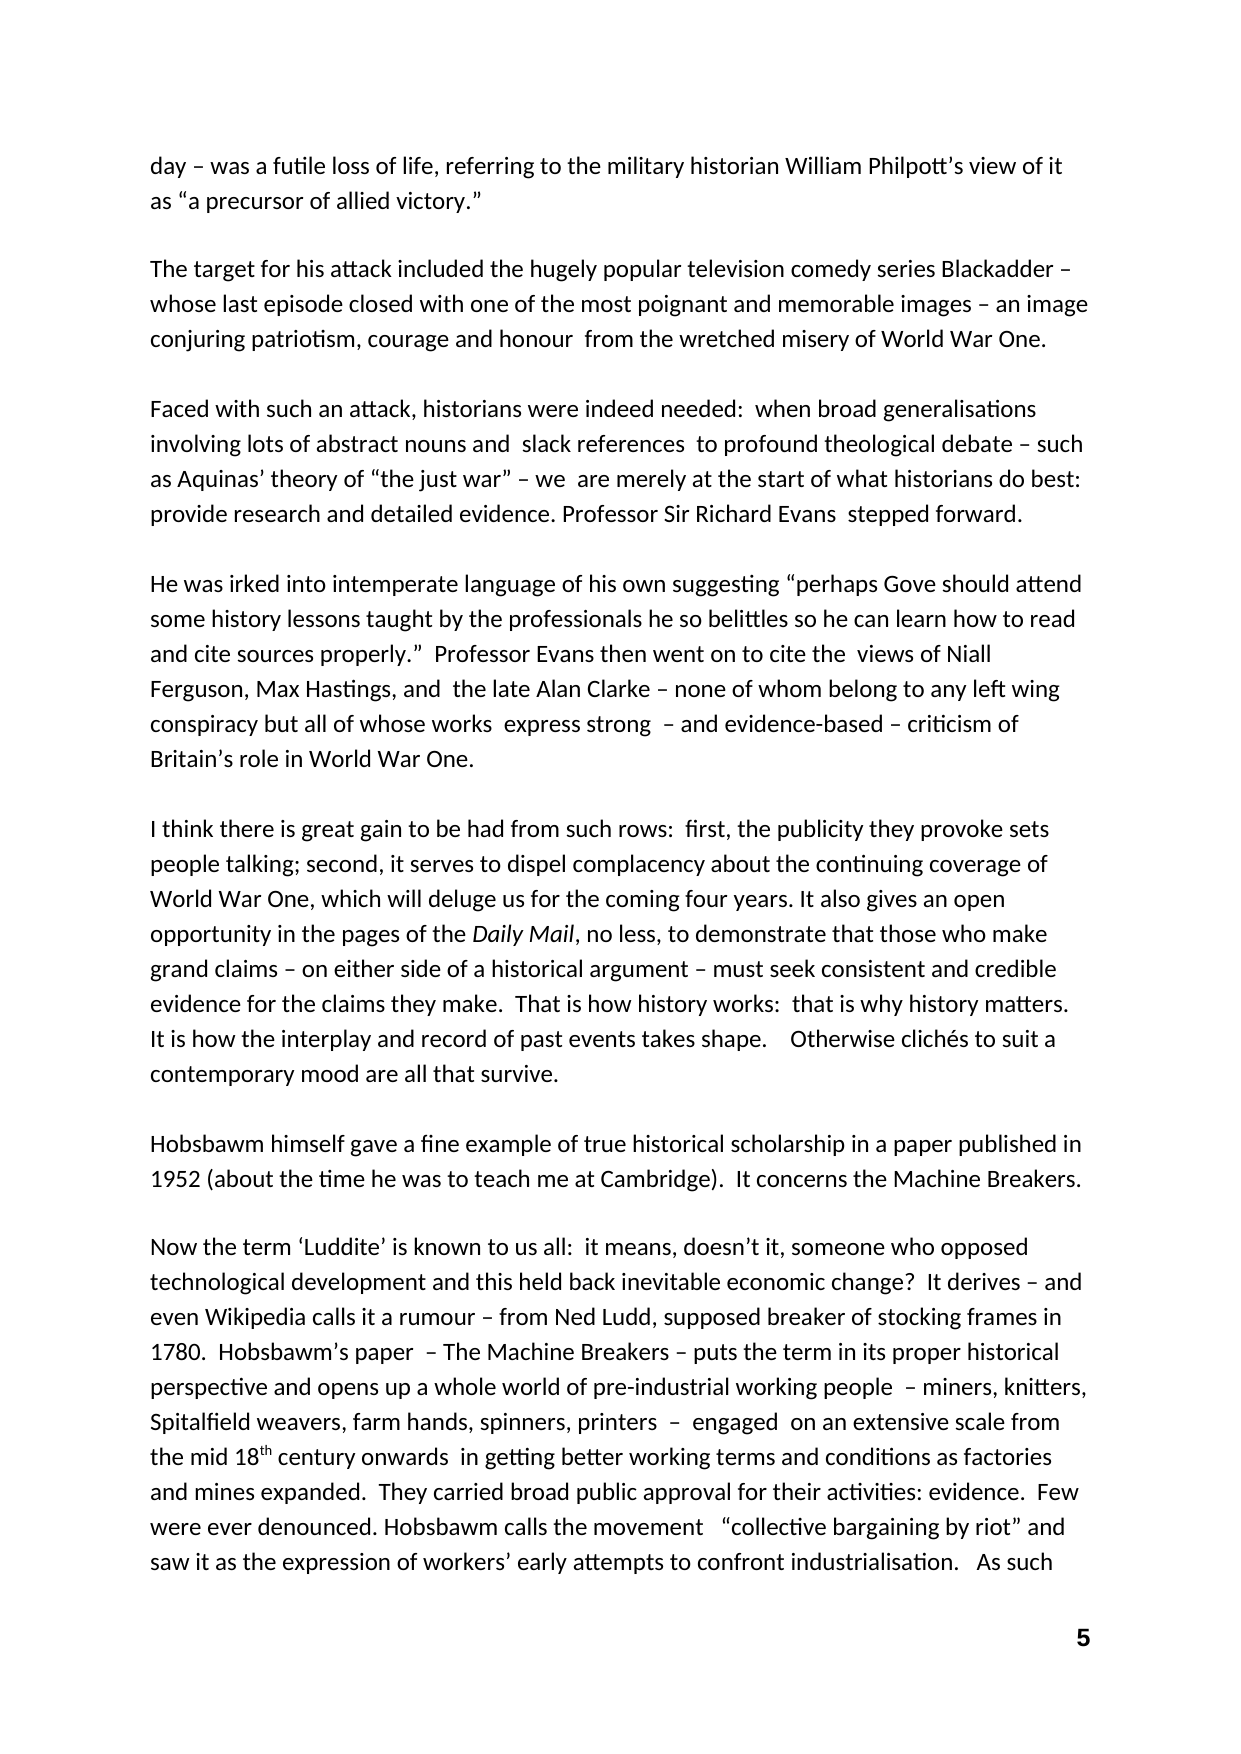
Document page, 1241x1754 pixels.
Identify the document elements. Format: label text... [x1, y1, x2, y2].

text I think there is great gain to be had from such rows: first, the publicity they provoke sets people talking; second, it serves to dispel complacency about the continuing coverage of World War One, which will deluge us for the coming four years. It also gives an open opportunity in the pages of the Daily Mail, no less, to demonstrate that those who make grand claims – on either side of a historical argument – must seek consistent and credible evidence for the claims they make. That is how history works: that is why history matters. It is how the interplay and record of past events takes shape. Otherwise clichés to suit a contemporary mood are all that survive. [150, 813, 1090, 1088]
text He was irked into intemperate language of his own suggesting “perhaps Gove should attend some history lessons taught by the professionals he so belittles so he can learn how to read and cite sources properly.” Professor Evans then went on to cite the views of Niall Ferguson, Max Hastings, and the late Alan Clarke – none of whom belong to any left wing conspiracy but all of whose works express strong – and evidence-based – criticism of Britain’s role in World War One. [150, 568, 1090, 773]
text Hobsbawm himself gave a fine example of true historical scholarship in a paper published in 1952 (about the time he was to teach me at Cambridge). It concerns the Machine Breakers. [150, 1128, 1090, 1227]
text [150, 150, 1090, 216]
text Faced with such an attack, historians were indeed needed: when broad generalisations involving lots of abstract nouns and slack references to profound theological debate – such as Aquinas’ theory of “the just war” – we are merely at the start of what historians do best: provide research and detailed evidence. Professor Sir Richard Evans stepped forward. [150, 393, 1090, 528]
text The target for his attack included the hugely popular television comedy series Blackadder – whose last episode closed with one of the most poignant and memorable images – an image conjuring patriotism, courage and honour from the wretched misery of World War One. [150, 253, 1090, 353]
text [150, 1231, 1090, 1576]
